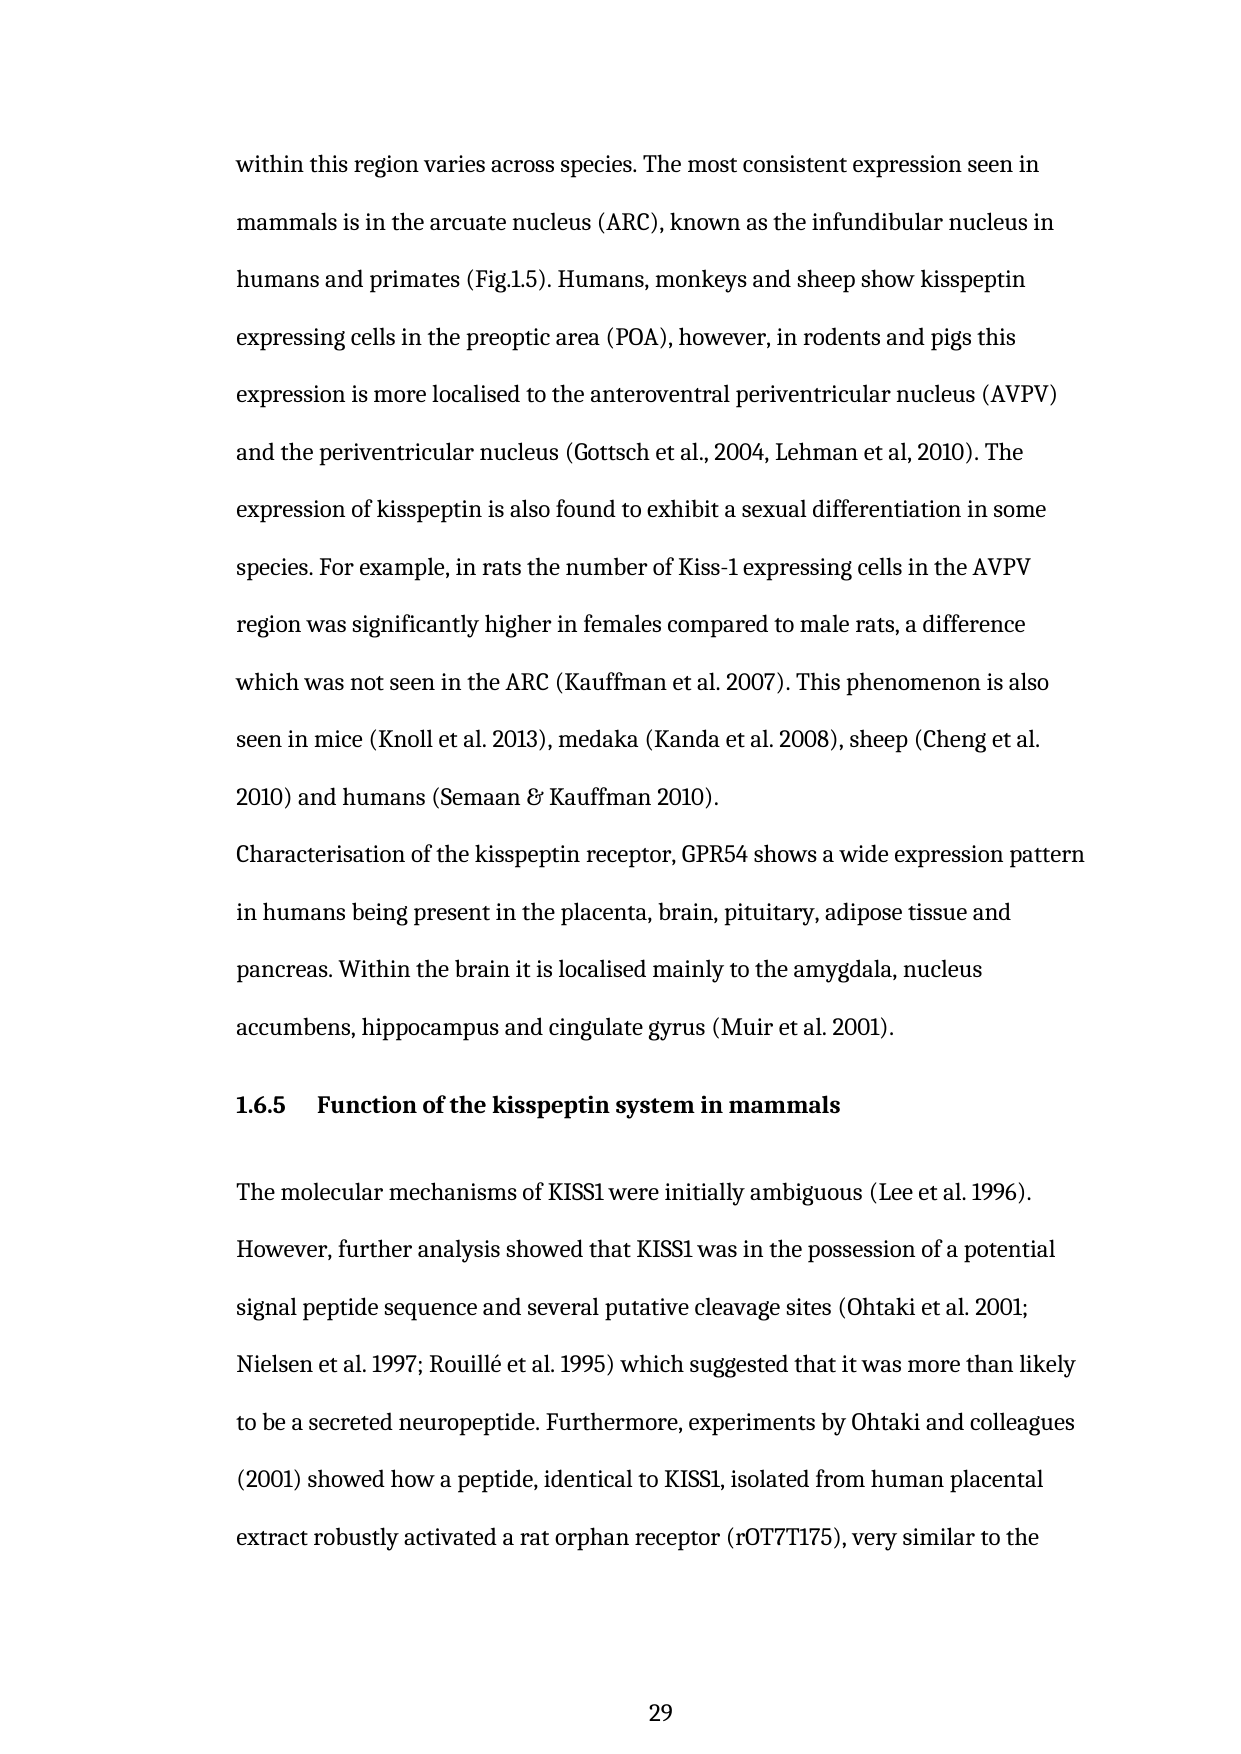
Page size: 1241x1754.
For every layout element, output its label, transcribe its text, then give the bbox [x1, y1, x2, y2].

list Characterisation of the kisspeptin receptor, GPR54 shows a wide expression pattern in humans being present in the placenta, brain, pituitary, adipose tissue and pancreas. Within the brain it is localised mainly to the amygdala, nucleus accumbens, hippocampus and cingulate gyrus (Muir et al. 2001). [236, 840, 1090, 1041]
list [236, 150, 1090, 811]
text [236, 1177, 1090, 1551]
subtitle Function of the kisspeptin system in mammals [236, 1091, 1090, 1119]
